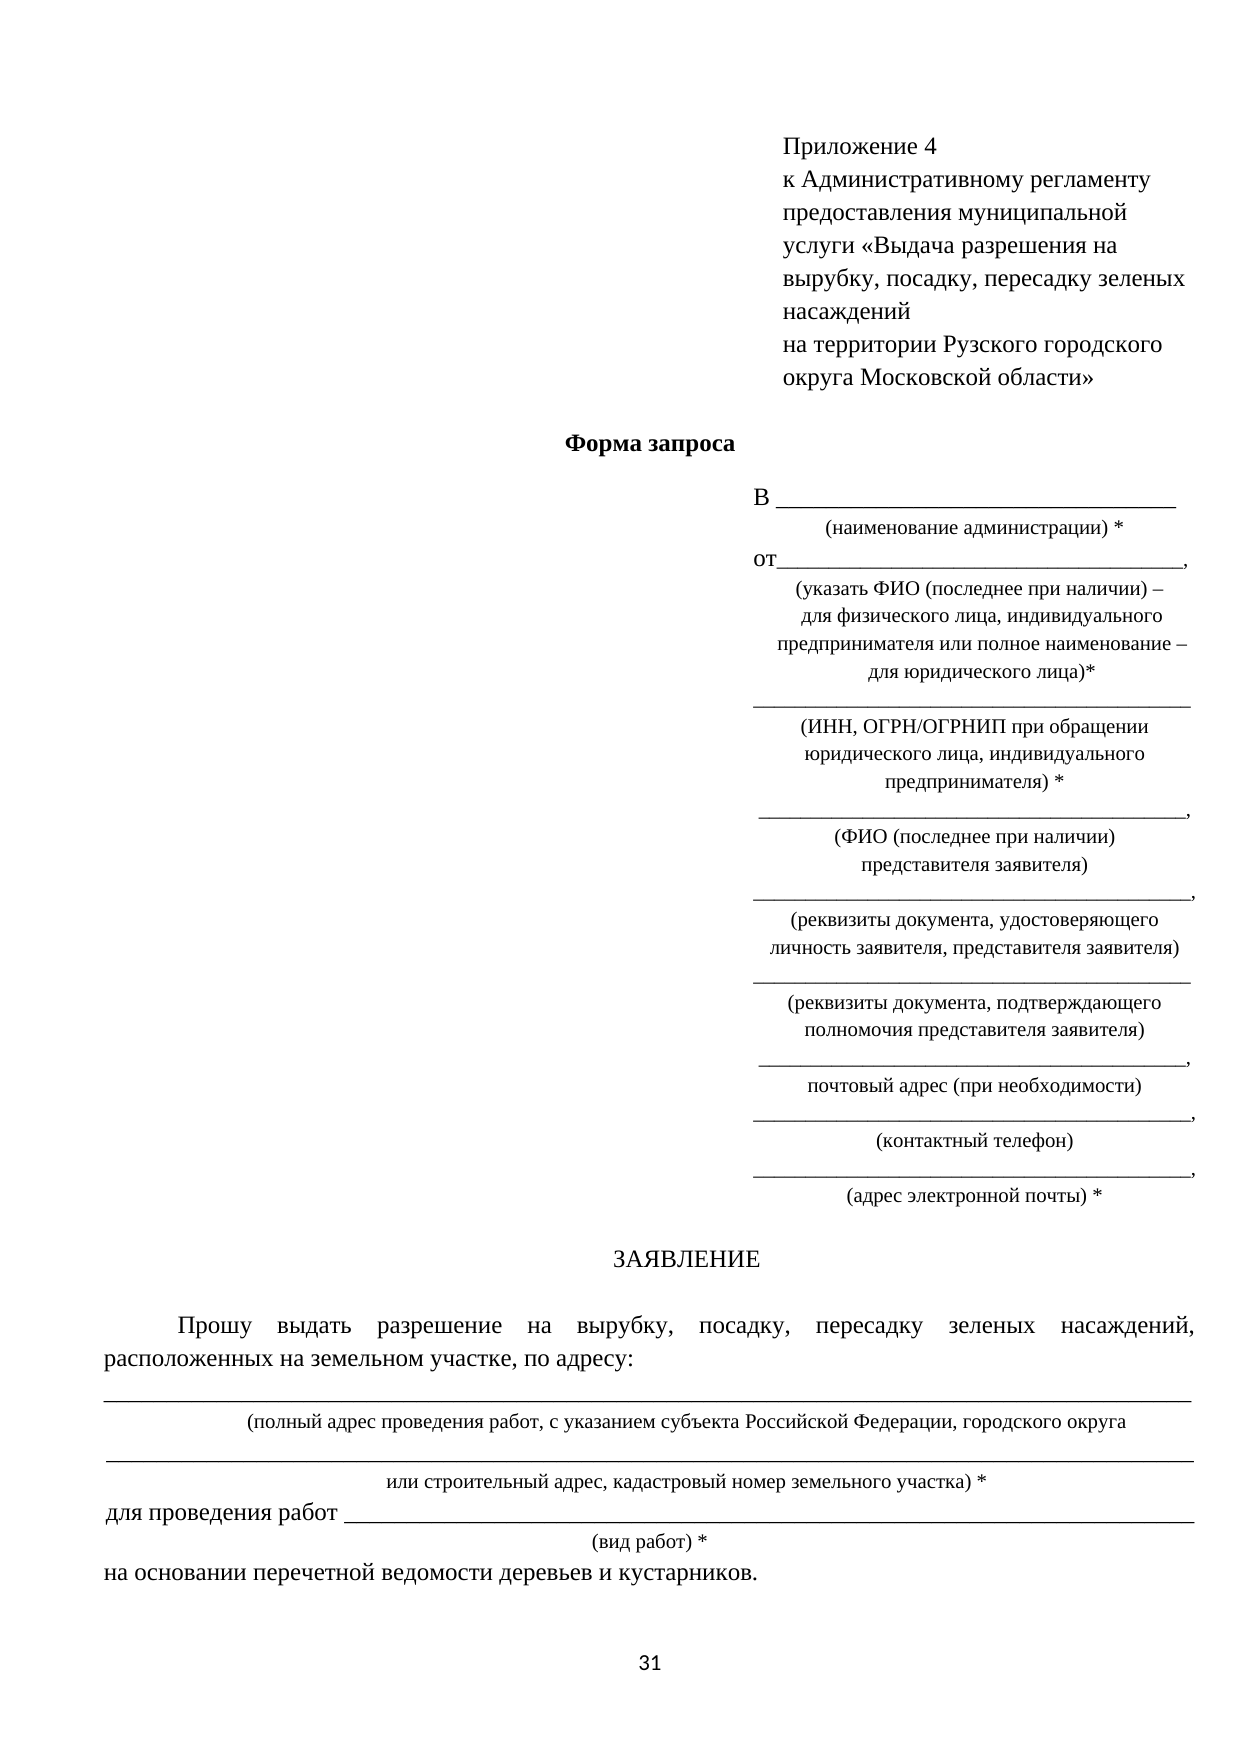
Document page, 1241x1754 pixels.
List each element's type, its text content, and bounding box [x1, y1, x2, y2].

text _______________________________________________________________________________________ [103, 1376, 1196, 1404]
text __________________________________________, [103, 1100, 1196, 1124]
text от_______________________________________, [103, 543, 1196, 571]
text __________________________________________, [103, 879, 1196, 903]
text Приложение 4 [783, 131, 1196, 160]
text _________________________________________, [103, 1045, 1196, 1069]
text Форма запроса [103, 428, 1196, 457]
text (ФИО (последнее при наличии) [103, 824, 1196, 848]
text Прошу выдать разрешение на вырубку, посадку, пересадку зеленых насаждений, расположенных на земельном участке, по адресу: [103, 1310, 1196, 1371]
text (реквизиты документа, удостоверяющего личность заявителя, представителя заявителя) [753, 907, 1196, 959]
text __________________________________________ [103, 686, 1196, 710]
text (ИНН, ОГРН/ОГРНИП при обращении юридического лица, индивидуального предпринимателя) * [753, 714, 1196, 793]
text __________________________________________, [103, 1155, 1196, 1179]
text _________________________________________, [103, 797, 1196, 821]
text (контактный телефон) [103, 1128, 1196, 1152]
text полномочия представителя заявителя) [103, 1017, 1196, 1041]
text (полный адрес проведения работ, с указанием субъекта Российской Федерации, городского округа [103, 1409, 1196, 1433]
text _______________________________________________________________________________________ [103, 1436, 1196, 1465]
text В ________________________________ [103, 482, 1196, 511]
text __________________________________________ [103, 962, 1196, 986]
text ЗАЯВЛЕНИЕ [103, 1244, 1196, 1272]
text (наименование администрации) * [103, 515, 1196, 539]
text для проведения работ ____________________________________________________________________ (вид работ) * [103, 1497, 1196, 1553]
text к Административному регламенту предоставления муниципальной услуги «Выдача разрешения на вырубку, посадку, пересадку зеленых насаждений на территории Рузского городского округа Московской области» [783, 164, 1196, 391]
text (указать ФИО (последнее при наличии) – для физического лица, индивидуального предпринимателя или полное наименование – для юридического лица)* [768, 576, 1196, 683]
text или строительный адрес, кадастровый номер земельного участка) * [103, 1469, 1196, 1493]
text (реквизиты документа, подтверждающего [103, 990, 1196, 1014]
text на основании перечетной ведомости деревьев и кустарников. [103, 1557, 1196, 1586]
text почтовый адрес (при необходимости) [103, 1073, 1196, 1097]
text представителя заявителя) [103, 852, 1196, 876]
text (адрес электронной почты) * [103, 1183, 1196, 1207]
